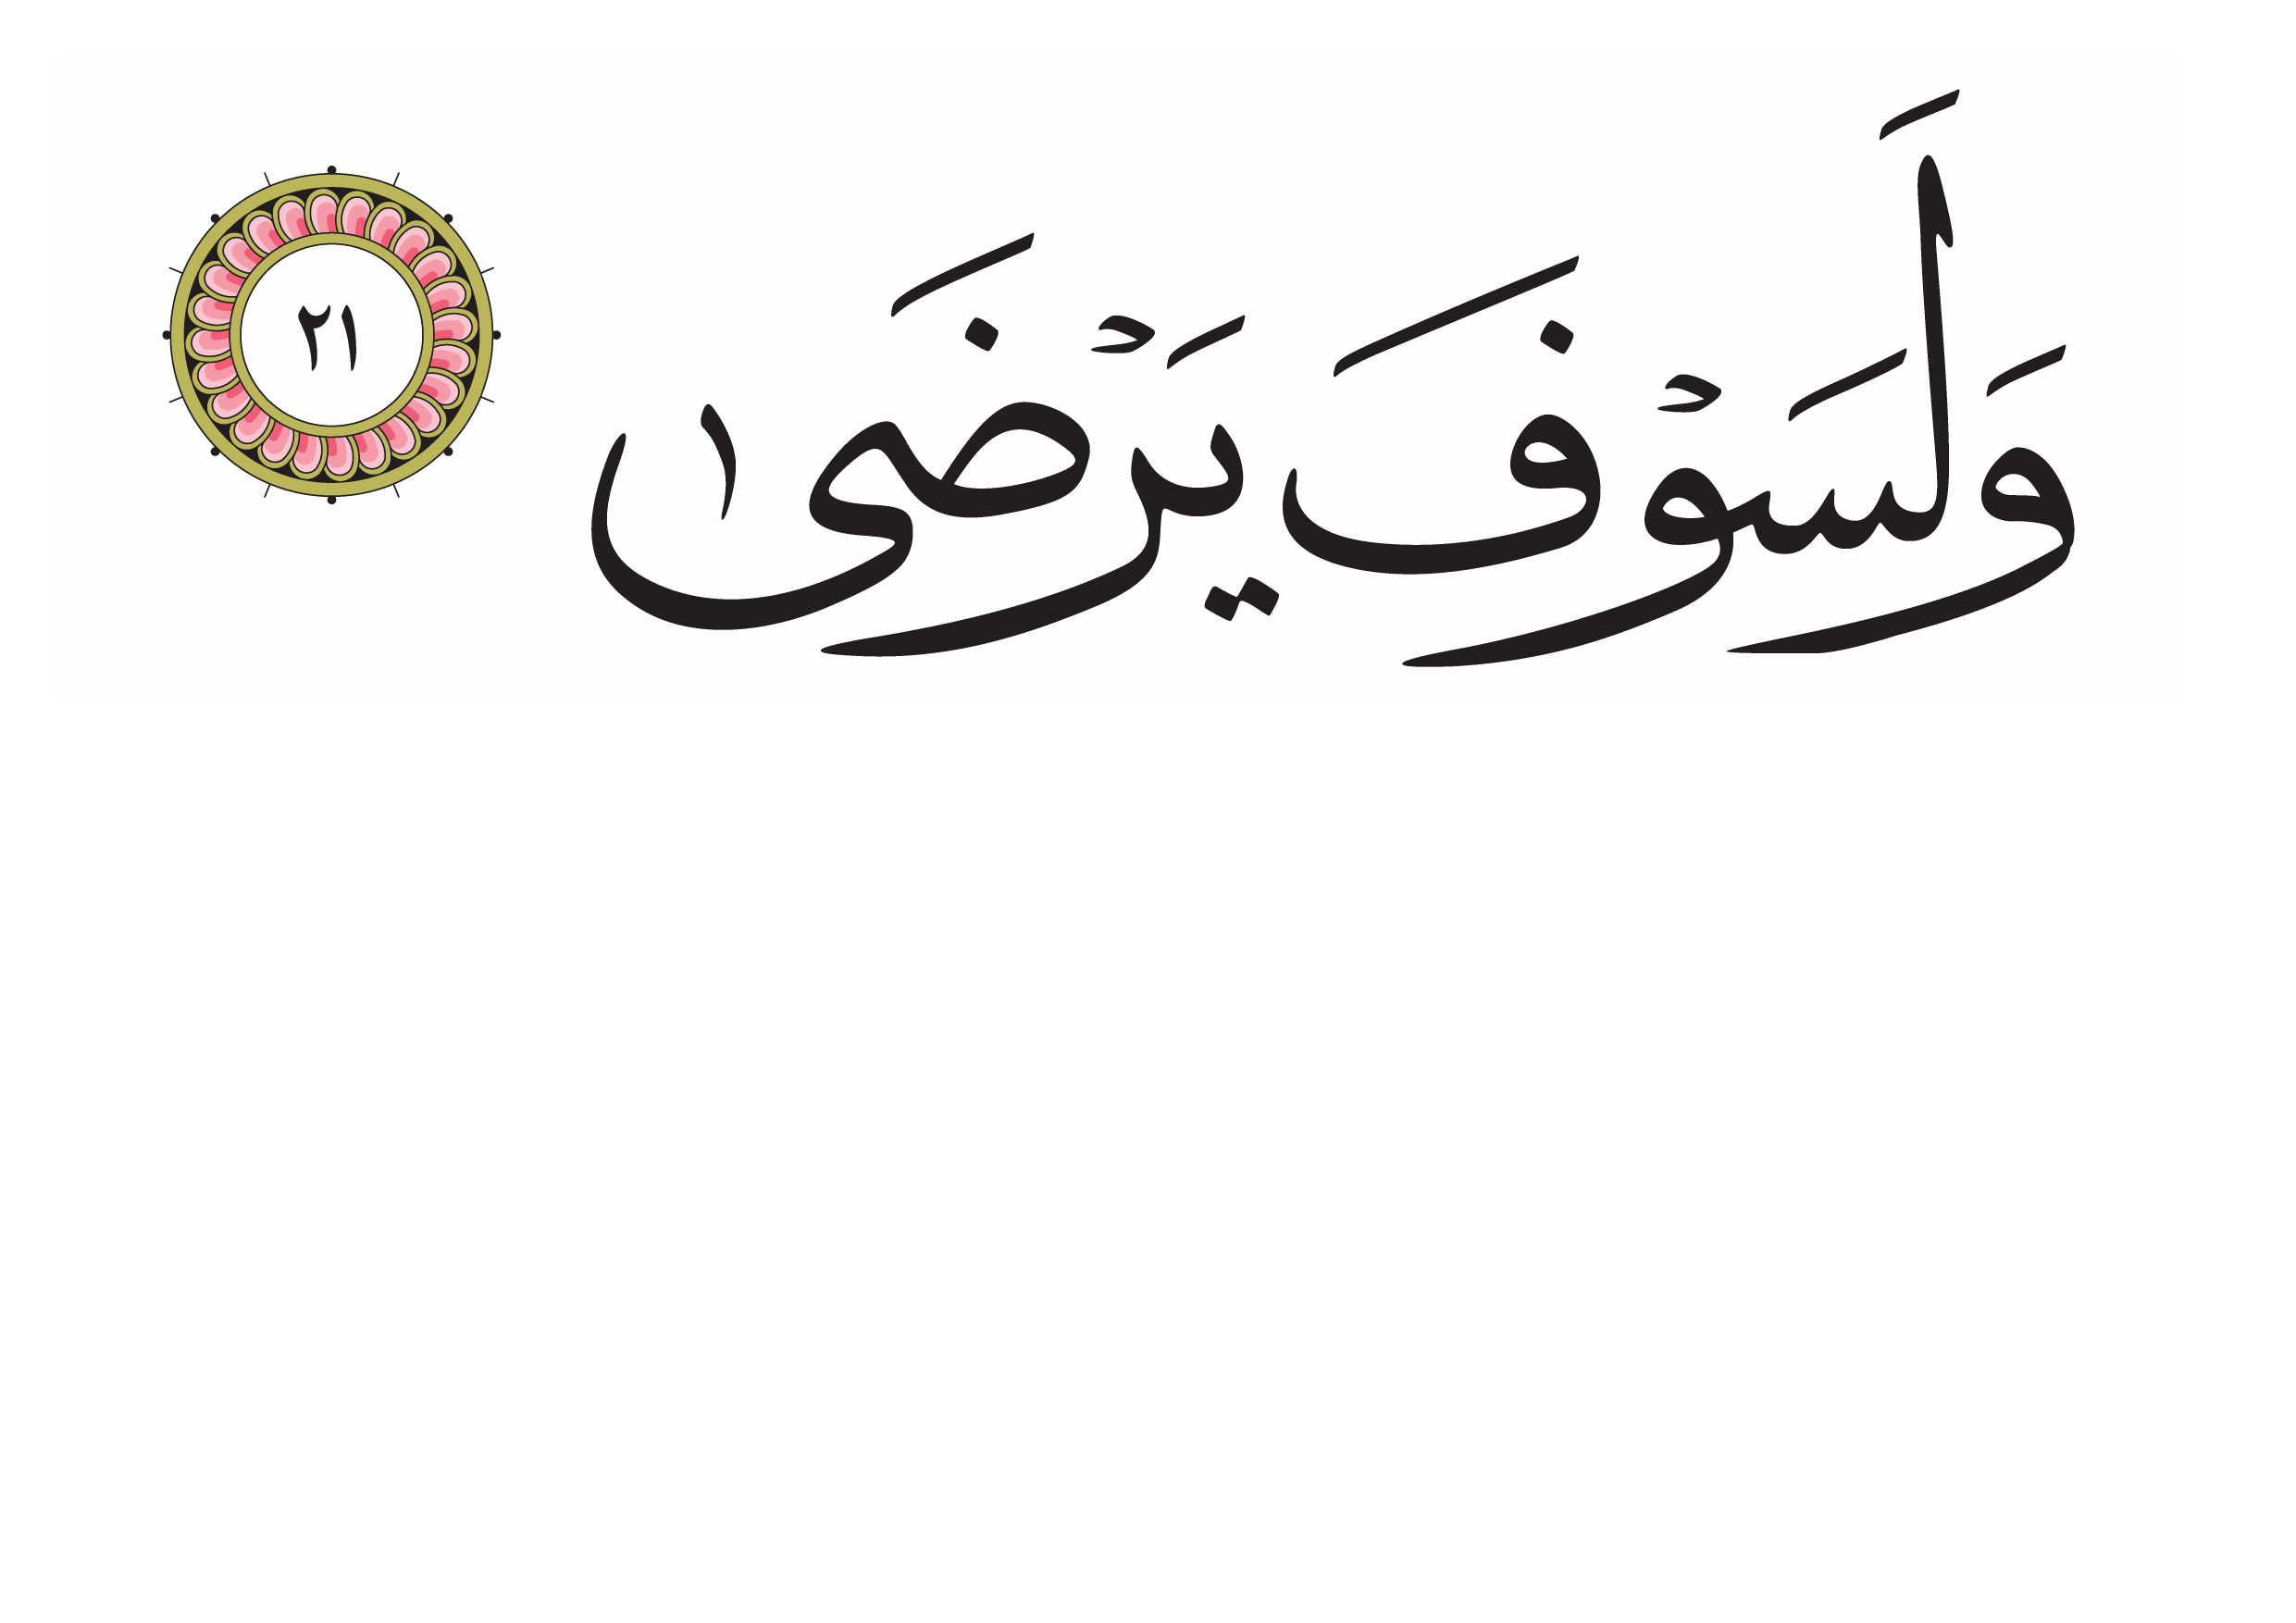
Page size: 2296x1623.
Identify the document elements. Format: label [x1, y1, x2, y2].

picture [57, 57, 2179, 699]
